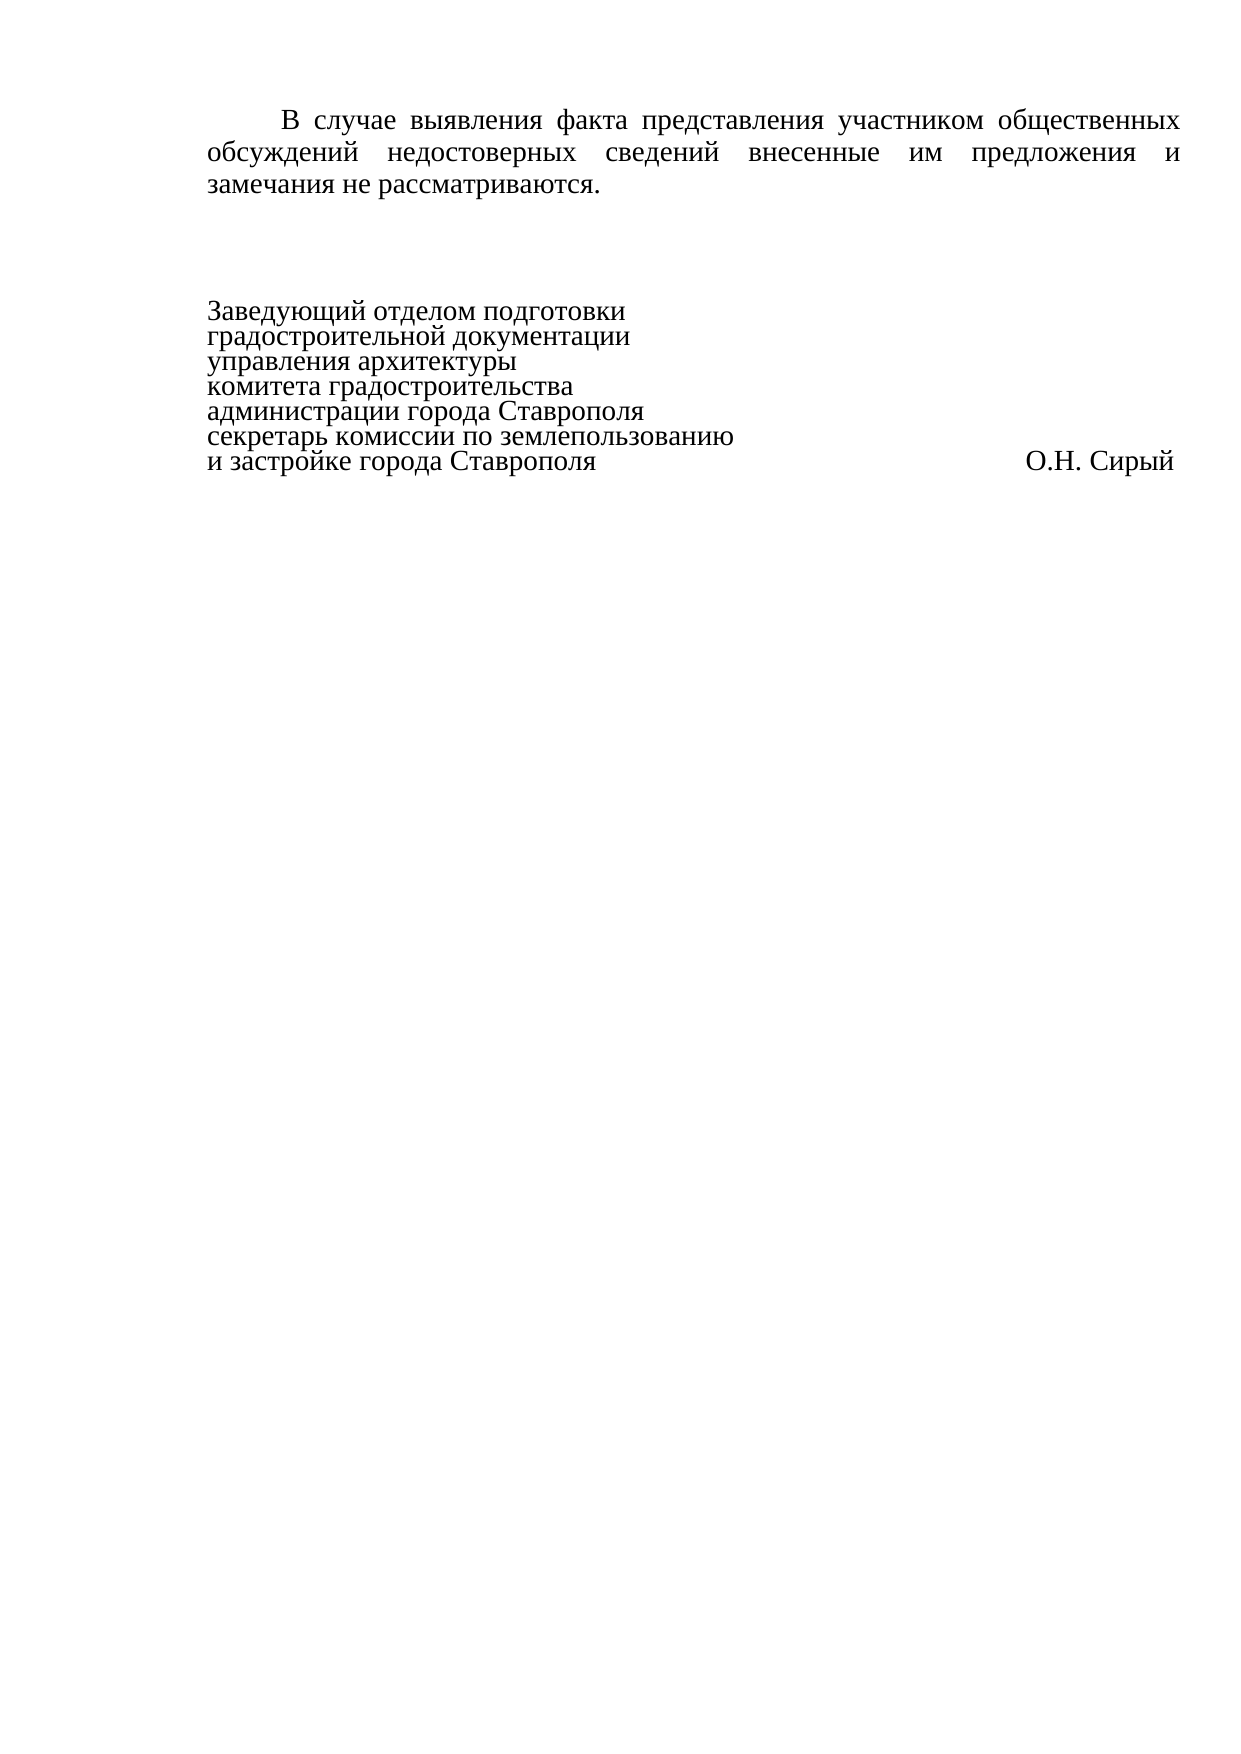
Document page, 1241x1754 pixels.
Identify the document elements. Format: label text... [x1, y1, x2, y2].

text градостроительной документации [207, 326, 1181, 351]
text управления архитектуры [207, 351, 1181, 376]
text и застройке города Ставрополя О.Н. Сирый [207, 451, 1181, 476]
text В случае выявления факта представления участником общественных обсуждений недостоверных сведений внесенные им предложения и замечания не рассматриваются. [207, 103, 1181, 200]
text администрации города Ставрополя [207, 401, 1181, 426]
text секретарь комиссии по землепользованию [207, 426, 1181, 451]
text Заведующий отделом подготовки [207, 301, 1181, 326]
text комитета градостроительства [207, 376, 1181, 401]
